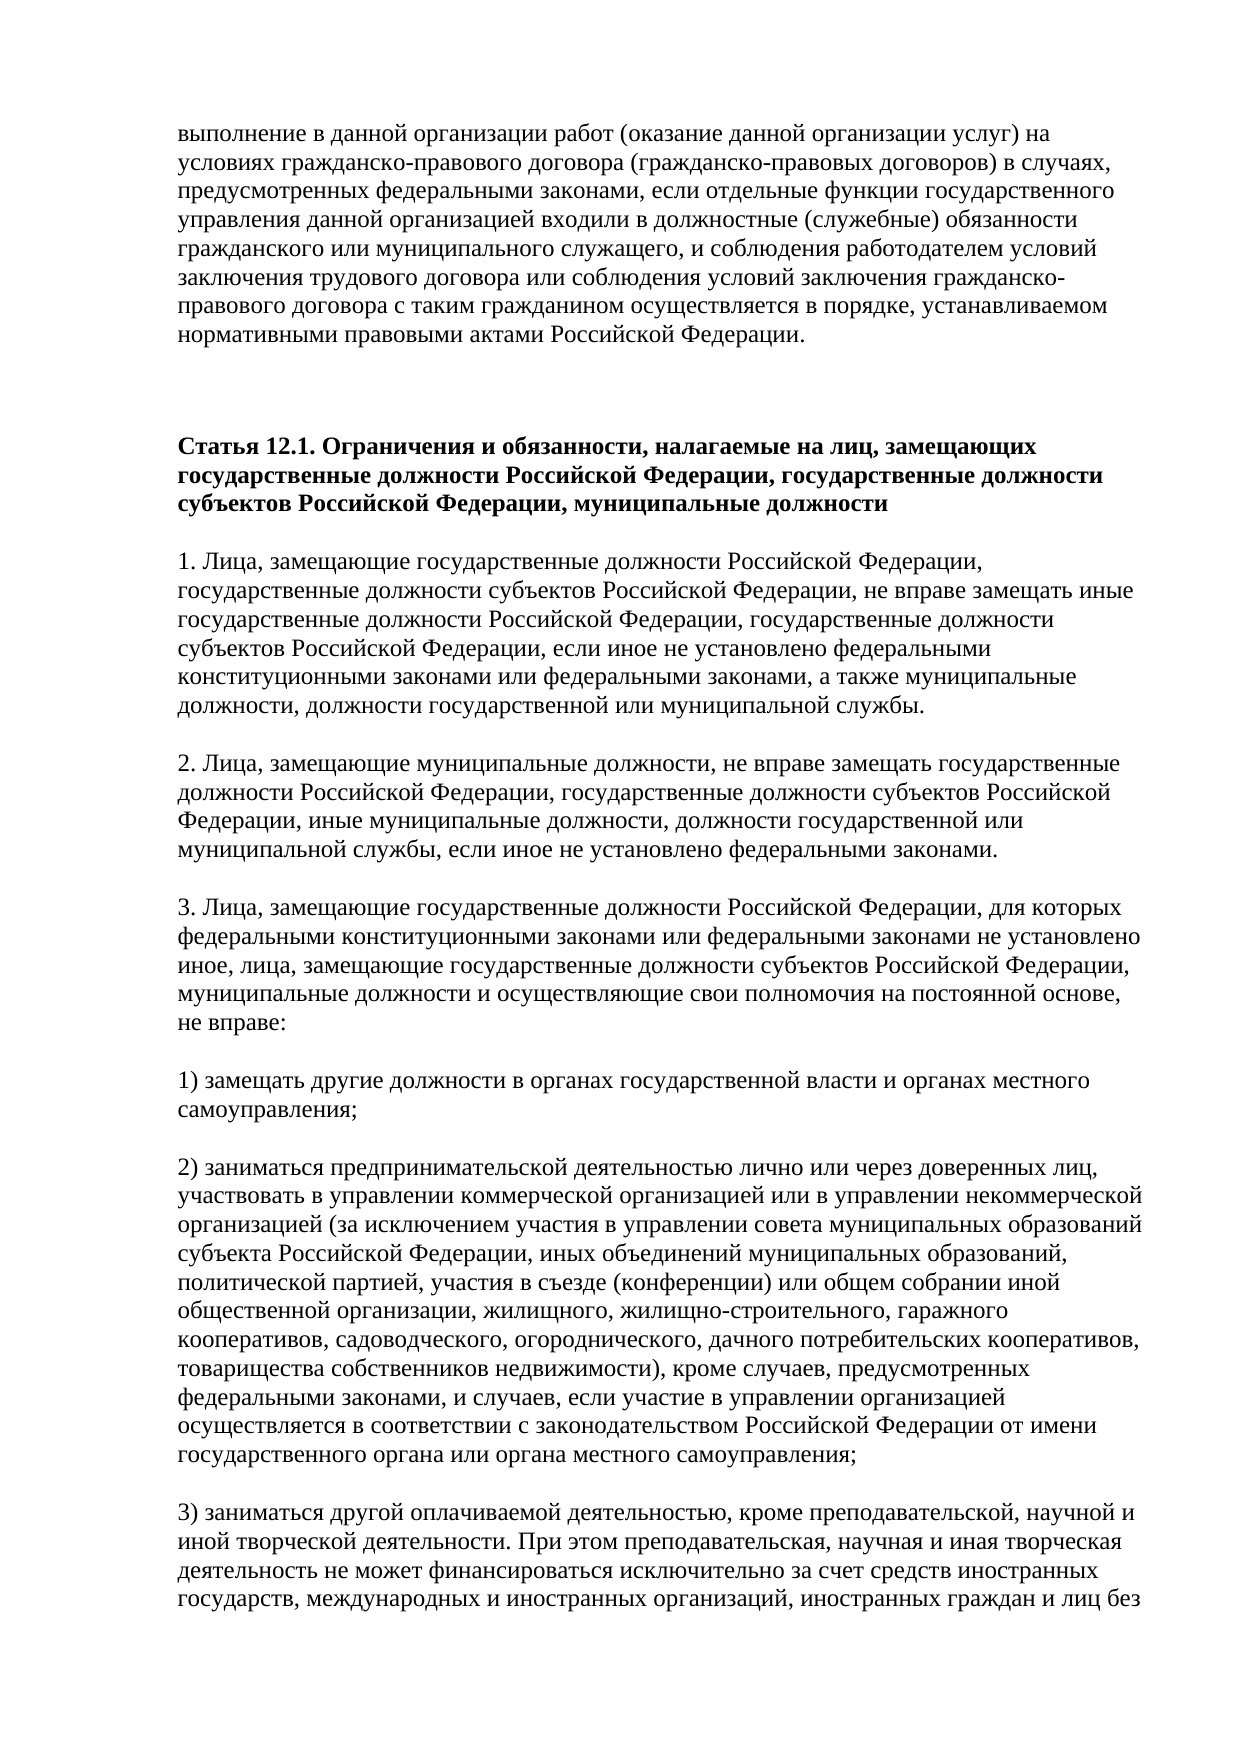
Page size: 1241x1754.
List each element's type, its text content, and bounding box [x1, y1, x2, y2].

text 2) заниматься предпринимательской деятельностью лично или через доверенных лиц, участвовать в управлении коммерческой организацией или в управлении некоммерческой организацией (за исключением участия в управлении совета муниципальных образований субъекта Российской Федерации, иных объединений муниципальных образований, политической партией, участия в съезде (конференции) или общем собрании иной общественной организации, жилищного, жилищно-строительного, гаражного кооперативов, садоводческого, огороднического, дачного потребительских кооперативов, товарищества собственников недвижимости), кроме случаев, предусмотренных федеральными законами, и случаев, если участие в управлении организацией осуществляется в соответствии с законодательством Российской Федерации от имени государственного органа или органа местного самоуправления; [177, 1152, 1152, 1468]
text 3. Лица, замещающие государственные должности Российской Федерации, для которых федеральными конституционными законами или федеральными законами не установлено иное, лица, замещающие государственные должности субъектов Российской Федерации, муниципальные должности и осуществляющие свои полномочия на постоянной основе, не вправе: [177, 892, 1152, 1036]
text 1) замещать другие должности в органах государственной власти и органах местного самоуправления; [177, 1065, 1152, 1123]
text Статья 12.1. Ограничения и обязанности, налагаемые на лиц, замещающих государственные должности Российской Федерации, государственные должности субъектов Российской Федерации, муниципальные должности [177, 431, 1152, 517]
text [177, 118, 1152, 348]
text 1. Лица, замещающие государственные должности Российской Федерации, государственные должности субъектов Российской Федерации, не вправе замещать иные государственные должности Российской Федерации, государственные должности субъектов Российской Федерации, если иное не установлено федеральными конституционными законами или федеральными законами, а также муниципальные должности, должности государственной или муниципальной службы. [177, 546, 1152, 719]
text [177, 1497, 1152, 1612]
text 2. Лица, замещающие муниципальные должности, не вправе замещать государственные должности Российской Федерации, государственные должности субъектов Российской Федерации, иные муниципальные должности, должности государственной или муниципальной службы, если иное не установлено федеральными законами. [177, 748, 1152, 863]
